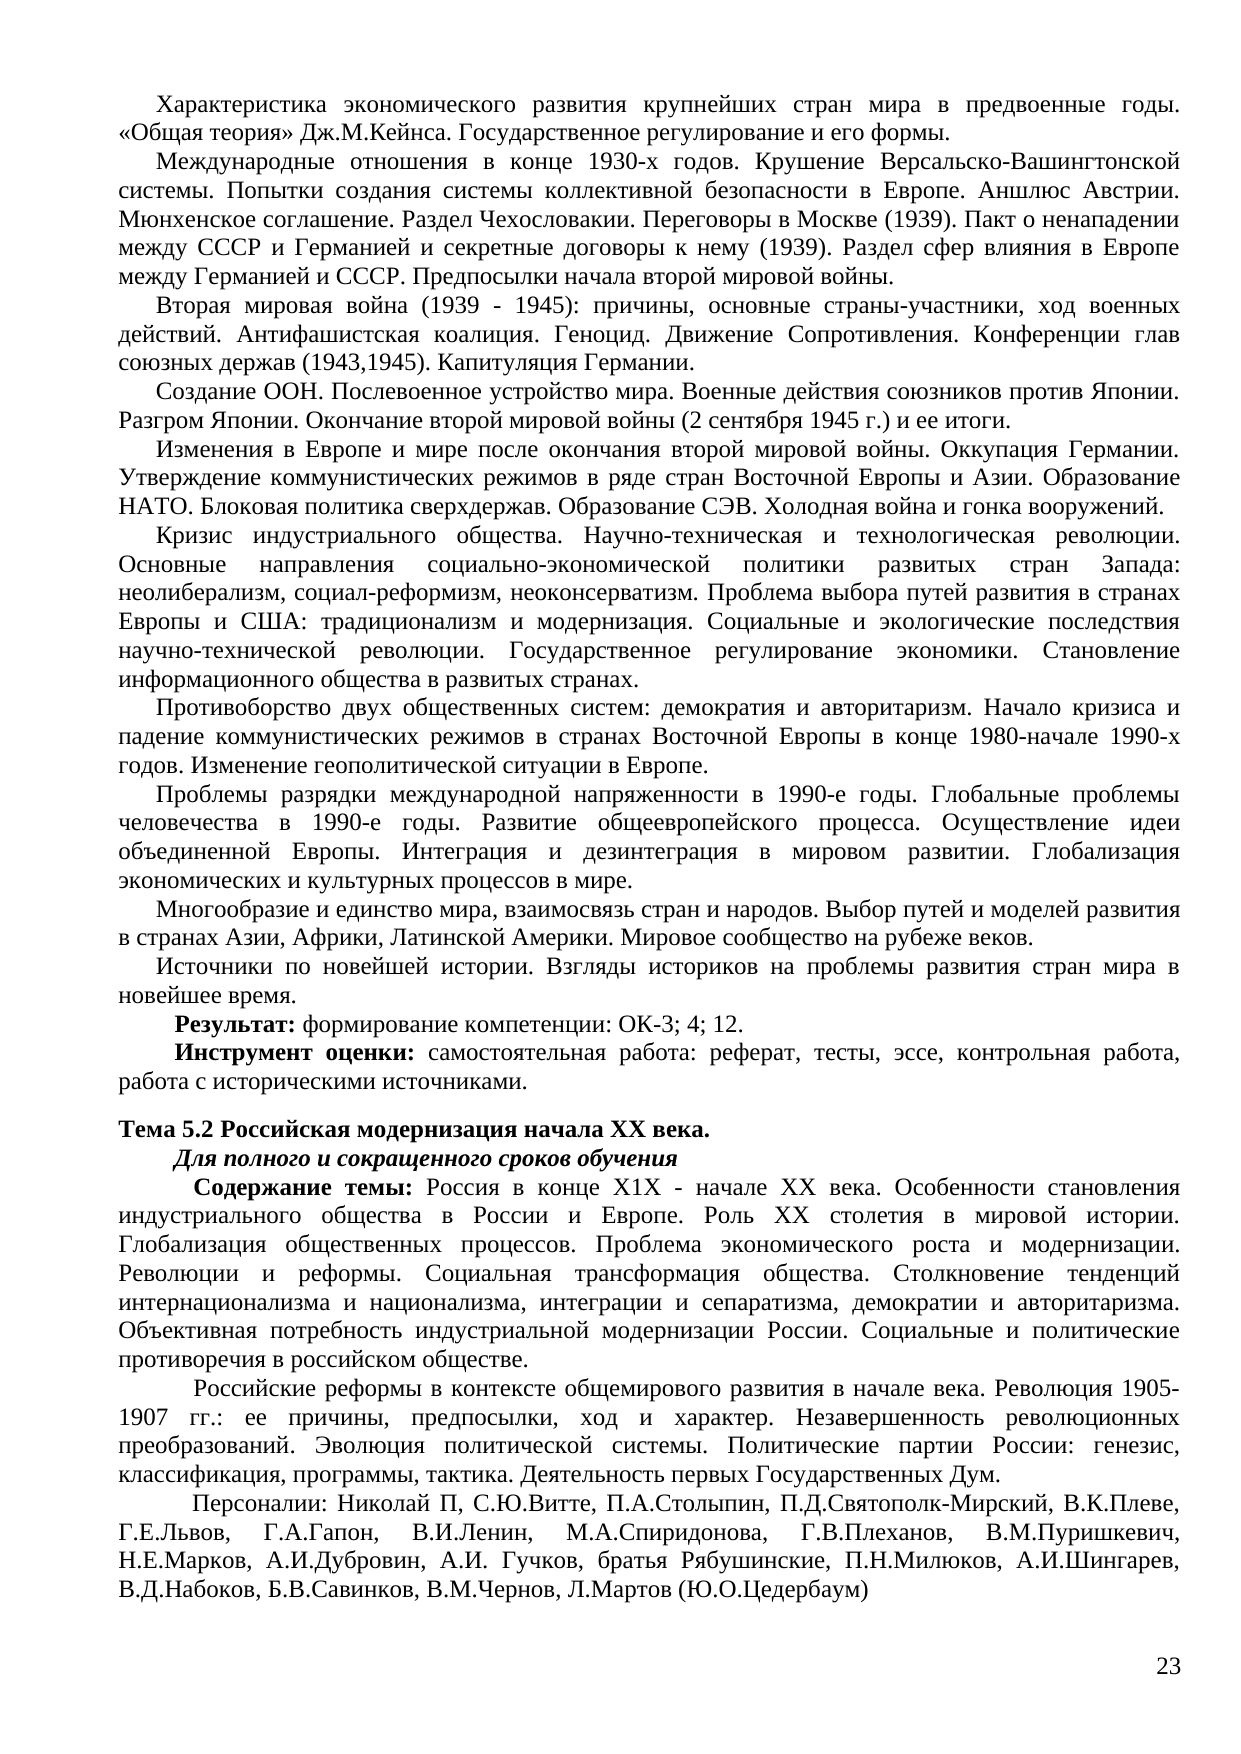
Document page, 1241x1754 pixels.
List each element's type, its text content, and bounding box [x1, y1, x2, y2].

text Тема 5.2 Российская модернизация начала ХХ века. [118, 1114, 1181, 1143]
text Характеристика экономического развития крупнейших стран мира в предвоенные годы. «Общая теория» Дж.М.Кейнса. Государственное регулирование и его формы. [118, 89, 1181, 146]
text Инструмент оценки: самостоятельная работа: реферат, тесты, эссе, контрольная работа, работа с историческими источниками. [118, 1037, 1181, 1095]
text Для полного и сокращенного сроков обучения [118, 1143, 1181, 1172]
text Кризис индустриального общества. Научно-техническая и технологическая революции. Основные направления социально-экономической политики развитых стран Запада: неолиберализм, социал-реформизм, неоконсерватизм. Проблема выбора путей развития в странах Европы и США: традиционализм и модернизация. Социальные и экологические последствия научно-технической революции. Государственное регулирование экономики. Становление информационного общества в развитых странах. [118, 520, 1181, 692]
text Вторая мировая война (1939 - 1945): причины, основные страны-участники, ход военных действий. Антифашистская коалиция. Геноцид. Движение Сопротивления. Конференции глав союзных держав (1943,1945). Капитуляция Германии. [118, 290, 1181, 376]
text Результат: формирование компетенции: ОК-3; 4; 12. [118, 1009, 1181, 1037]
text Персоналии: Николай П, С.Ю.Витте, П.А.Столыпин, П.Д.Святополк-Мирский, В.К.Плеве, Г.Е.Львов, Г.А.Гапон, В.И.Ленин, М.А.Спиридонова, Г.В.Плеханов, В.М.Пуришкевич, Н.Е.Марков, А.И.Дубровин, А.И. Гучков, братья Рябушинские, П.Н.Милюков, А.И.Шингарев, В.Д.Набоков, Б.В.Савинков, В.М.Чернов, Л.Мартов (Ю.О.Цедербаум) [118, 1488, 1181, 1603]
text Источники по новейшей истории. Взгляды историков на проблемы развития стран мира в новейшее время. [118, 951, 1181, 1009]
text Многообразие и единство мира, взаимосвязь стран и народов. Выбор путей и моделей развития в странах Азии, Африки, Латинской Америки. Мировое сообщество на рубеже веков. [118, 894, 1181, 951]
text Противоборство двух общественных систем: демократия и авторитаризм. Начало кризиса и падение коммунистических режимов в странах Восточной Европы в конце 1980-начале 1990-х годов. Изменение геополитической ситуации в Европе. [118, 692, 1181, 779]
text Изменения в Европе и мире после окончания второй мировой войны. Оккупация Германии. Утверждение коммунистических режимов в ряде стран Восточной Европы и Азии. Образование НАТО. Блоковая политика сверхдержав. Образование СЭВ. Холодная война и гонка вооружений. [118, 434, 1181, 520]
text Создание ООН. Послевоенное устройство мира. Военные действия союзников против Японии. Разгром Японии. Окончание второй мировой войны (2 сентября .) и ее итоги. [118, 376, 1181, 434]
text Проблемы разрядки международной напряженности в 1990-е годы. Глобальные проблемы человечества в 1990-е годы. Развитие общеевропейского процесса. Осуществление идеи объединенной Европы. Интеграция и дезинтеграция в мировом развитии. Глобализация экономических и культурных процессов в мире. [118, 779, 1181, 894]
text Международные отношения в конце 1930-х годов. Крушение Версальско-Вашингтонской системы. Попытки создания системы коллективной безопасности в Европе. Аншлюс Австрии. Мюнхенское соглашение. Раздел Чехословакии. Переговоры в Москве (1939). Пакт о ненападении между СССР и Германией и секретные договоры к нему (1939). Раздел сфер влияния в Европе между Германией и СССР. Предпосылки начала второй мировой войны. [118, 146, 1181, 290]
text Содержание темы: Россия в конце Х1Х - начале ХХ века. Особенности становления индустриального общества в России и Европе. Роль ХХ столетия в мировой истории. Глобализация общественных процессов. Проблема экономического роста и модернизации. Революции и реформы. Социальная трансформация общества. Столкновение тенденций интернационализма и национализма, интеграции и сепаратизма, демократии и авторитаризма. Объективная потребность индустриальной модернизации России. Социальные и политические противоречия в российском обществе. [118, 1172, 1181, 1373]
text Российские реформы в контексте общемирового развития в начале века. Революция 1905-1907 гг.: ее причины, предпосылки, ход и характер. Незавершенность революционных преобразований. Эволюция политической системы. Политические партии России: генезис, классификация, программы, тактика. Деятельность первых Государственных Дум. [118, 1373, 1181, 1488]
